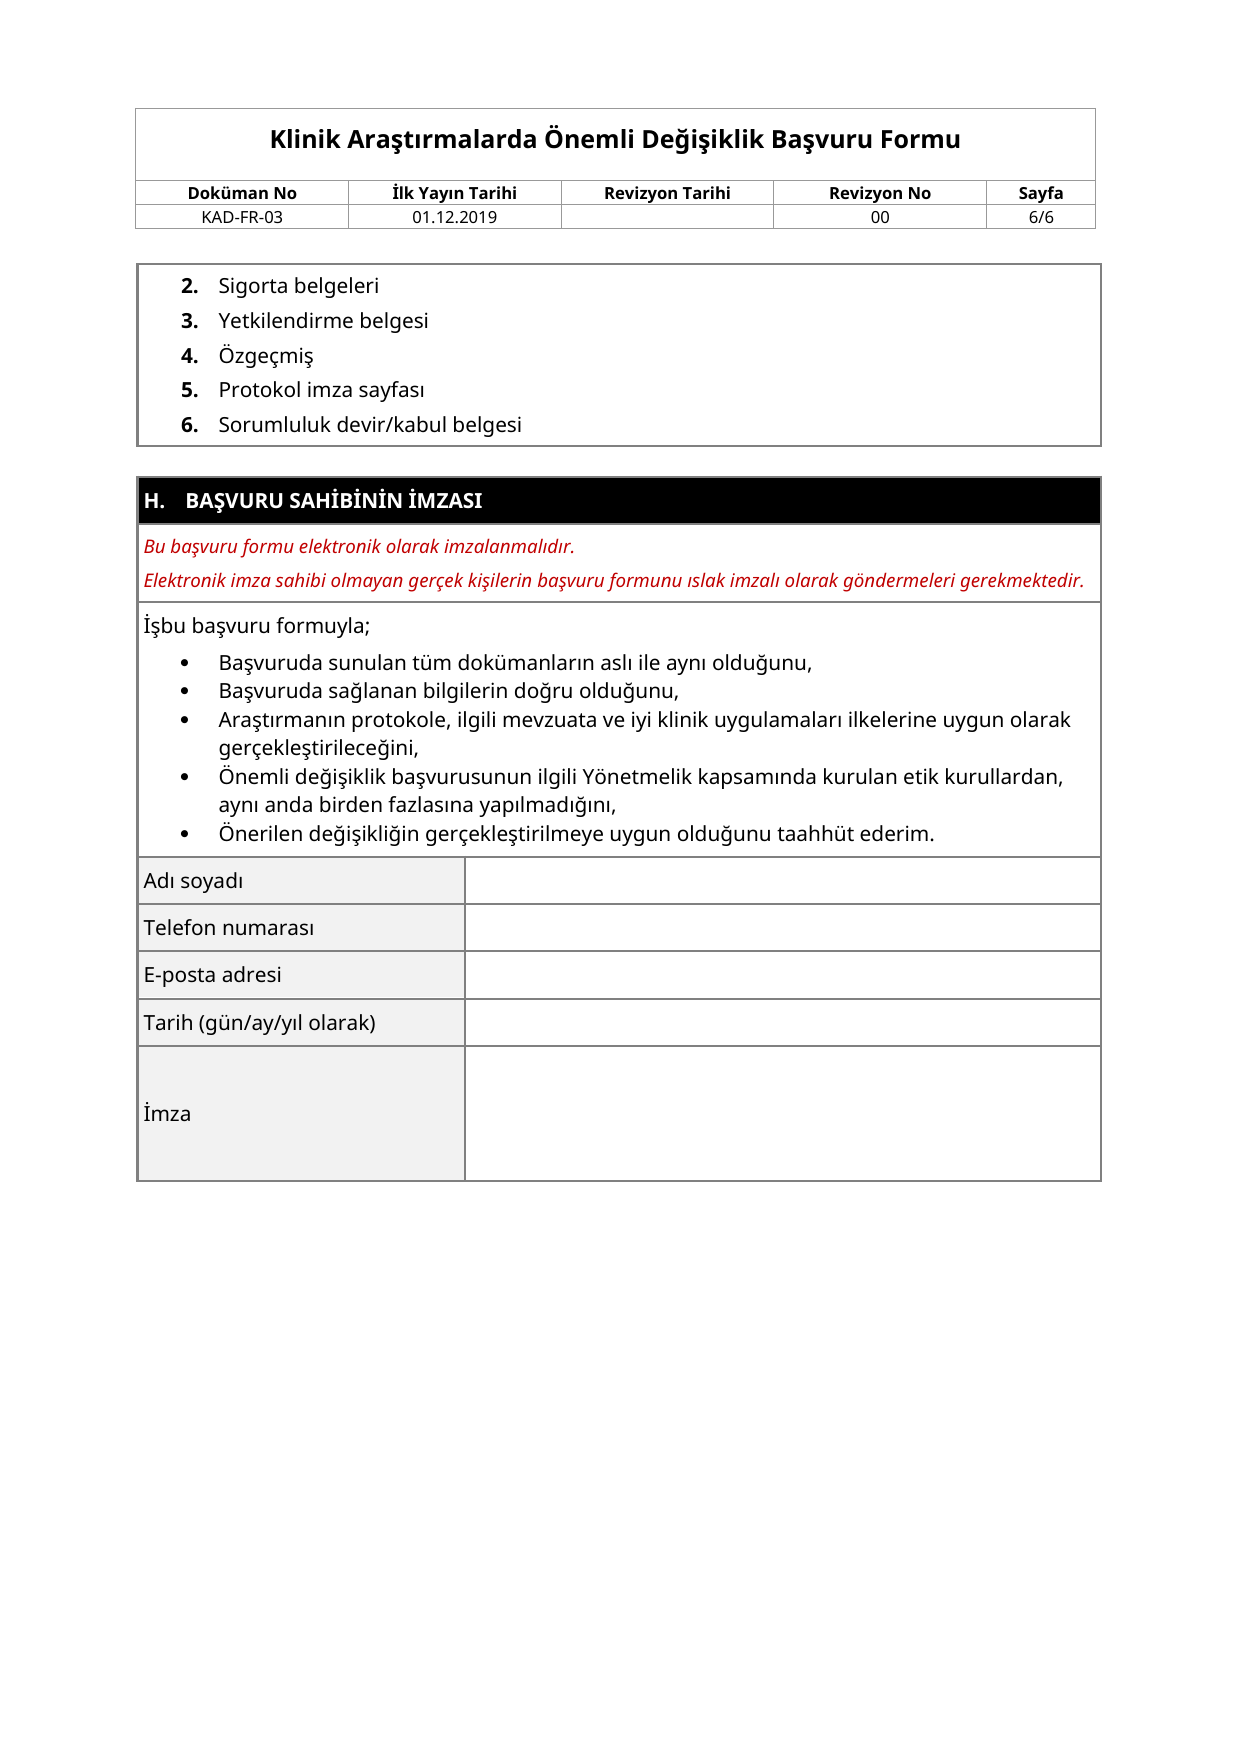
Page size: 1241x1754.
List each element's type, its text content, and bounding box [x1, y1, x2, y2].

table_cell [466, 858, 1100, 903]
table_cell İşbu başvuru formuyla; Başvuruda sunulan tüm dokümanların aslı ile aynı olduğunu, Başvuruda sağlanan bilgilerin doğru olduğunu, Araştırmanın protokole, ilgili mevzuata ve iyi klinik uygulamaları ilkelerine uygun olarak gerçekleştirileceğini, Önemli değişiklik başvurusunun ilgili Yönetmelik kapsamında kurulan etik kurullardan, aynı anda birden fazlasına yapılmadığını, Önerilen değişikliğin gerçekleştirilmeye uygun olduğunu taahhüt ederim. [139, 603, 1100, 856]
table_cell İmza [139, 1047, 464, 1180]
table_cell [466, 1047, 1100, 1180]
table_cell E-posta adresi [139, 952, 464, 997]
table_cell [466, 952, 1100, 997]
table_cell Bu başvuru formu elektronik olarak imzalanmalıdır. Elektronik imza sahibi olmayan gerçek kişilerin başvuru formunu ıslak imzalı olarak göndermeleri gerekmektedir. [139, 525, 1100, 601]
table_cell Adı soyadı [139, 858, 464, 903]
table_cell Tarih (gün/ay/yıl olarak) [139, 1000, 464, 1045]
table_cell [466, 905, 1100, 950]
table_cell [466, 1000, 1100, 1045]
table_cell Telefon numarası [139, 905, 464, 950]
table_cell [139, 265, 1100, 445]
table_header BAŞVURU SAHİBİNİN İMZASI [139, 478, 1100, 523]
